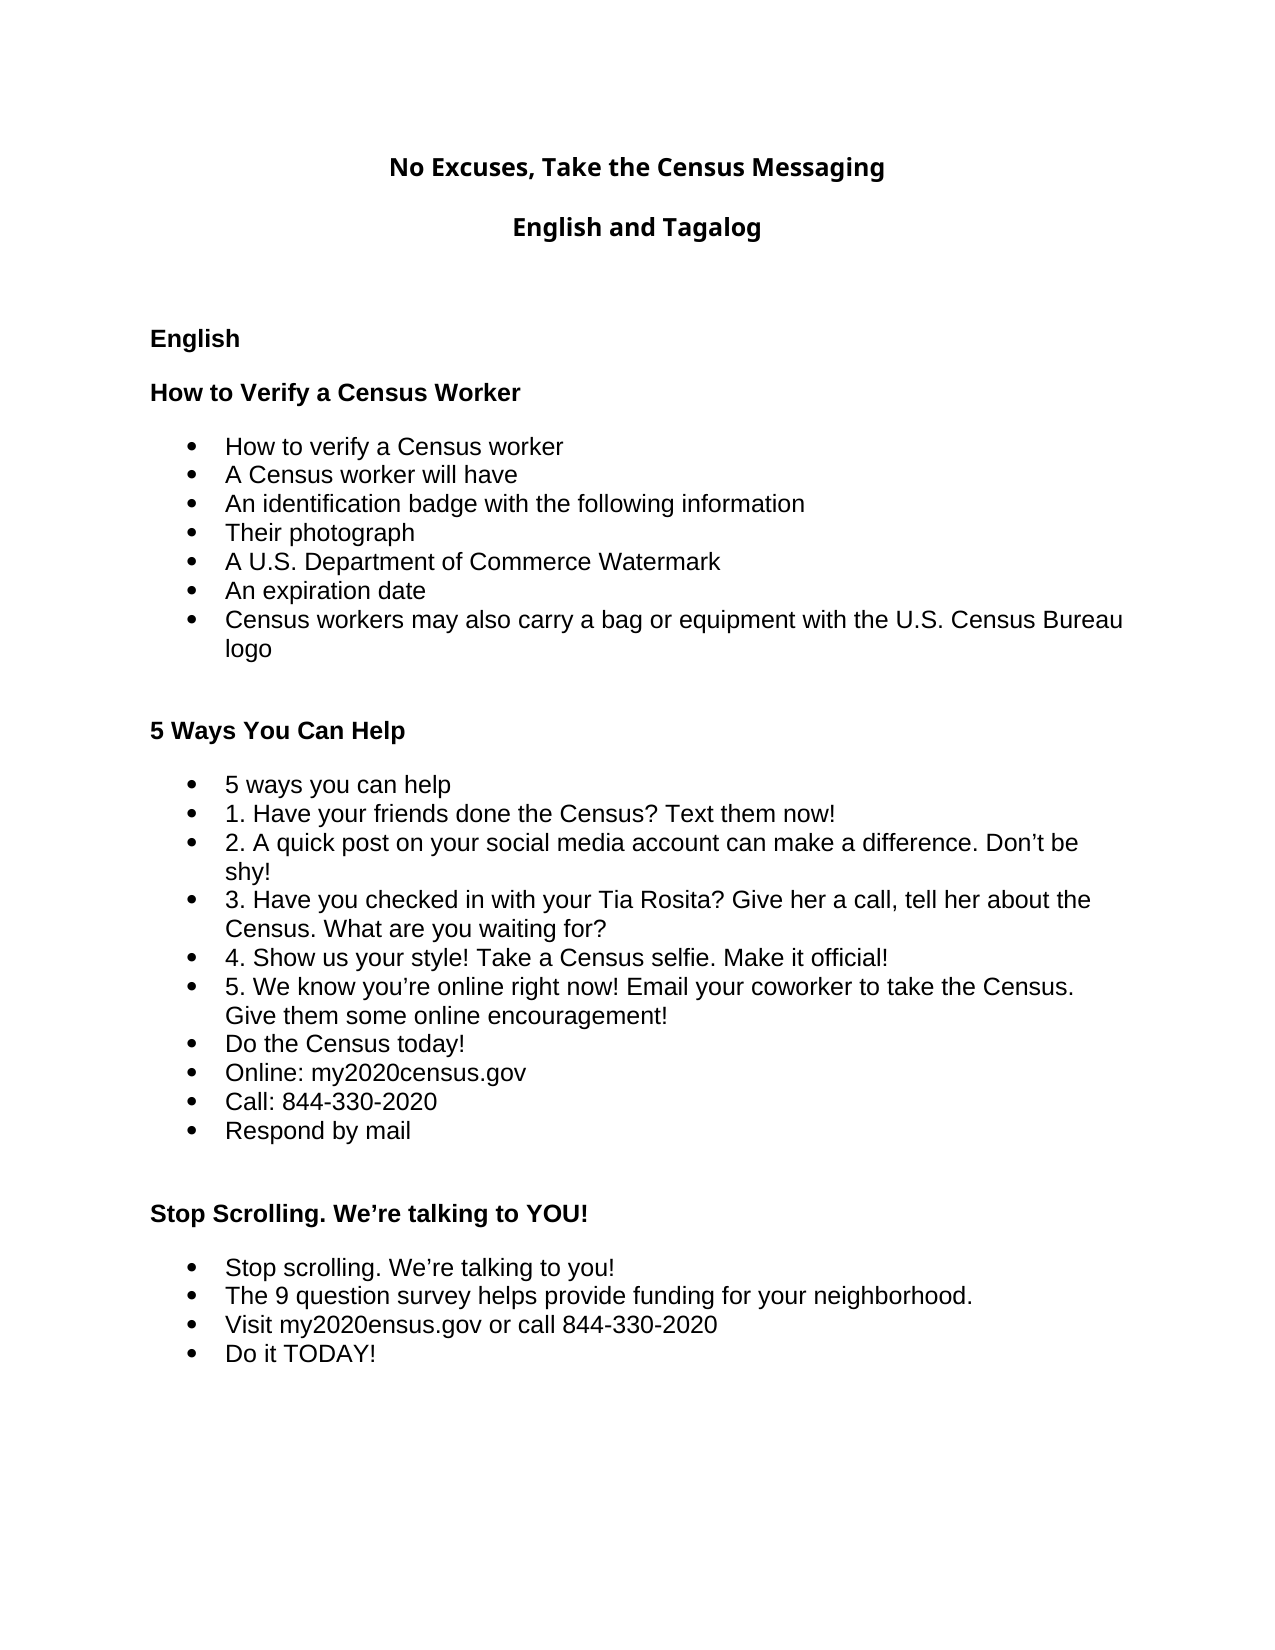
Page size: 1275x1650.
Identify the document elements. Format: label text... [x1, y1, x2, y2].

list Do it TODAY! [187, 1339, 1125, 1368]
list A U.S. Department of Commerce Watermark [187, 547, 1125, 576]
list How to verify a Census worker [187, 432, 1125, 460]
list Visit my2020ensus.gov or call 844-330-2020 [187, 1310, 1125, 1339]
text 5 Ways You Can Help [150, 716, 1125, 745]
text No Excuses, Take the Census Messaging [150, 150, 1125, 184]
list Do the Census today! [187, 1029, 1125, 1058]
list 5 ways you can help [187, 770, 1125, 799]
list Respond by mail [187, 1116, 1125, 1145]
list 3. Have you checked in with your Tia Rosita? Give her a call, tell her about the Census. What are you waiting for? [187, 885, 1125, 943]
text Stop Scrolling. We’re talking to YOU! [150, 1199, 1125, 1227]
list Call: 844-330-2020 [187, 1087, 1125, 1116]
list Census workers may also carry a bag or equipment with the U.S. Census Bureau logo [187, 605, 1125, 662]
list The 9 question survey helps provide funding for your neighborhood. [187, 1281, 1125, 1310]
list An expiration date [187, 576, 1125, 605]
text English and Tagalog [150, 210, 1125, 244]
text English [150, 324, 1125, 353]
list An identification badge with the following information [187, 489, 1125, 518]
text How to Verify a Census Worker [150, 378, 1125, 406]
list 5. We know you’re online right now! Email your coworker to take the Census. Give them some online encouragement! [187, 972, 1125, 1029]
list 4. Show us your style! Take a Census selfie. Make it official! [187, 943, 1125, 972]
list Online: my2020census.gov [187, 1058, 1125, 1087]
list 2. A quick post on your social media account can make a difference. Don’t be shy! [187, 828, 1125, 885]
list A Census worker will have [187, 460, 1125, 489]
list 1. Have your friends done the Census? Text them now! [187, 799, 1125, 828]
list Their photograph [187, 518, 1125, 547]
list Stop scrolling. We’re talking to you! [187, 1252, 1125, 1281]
